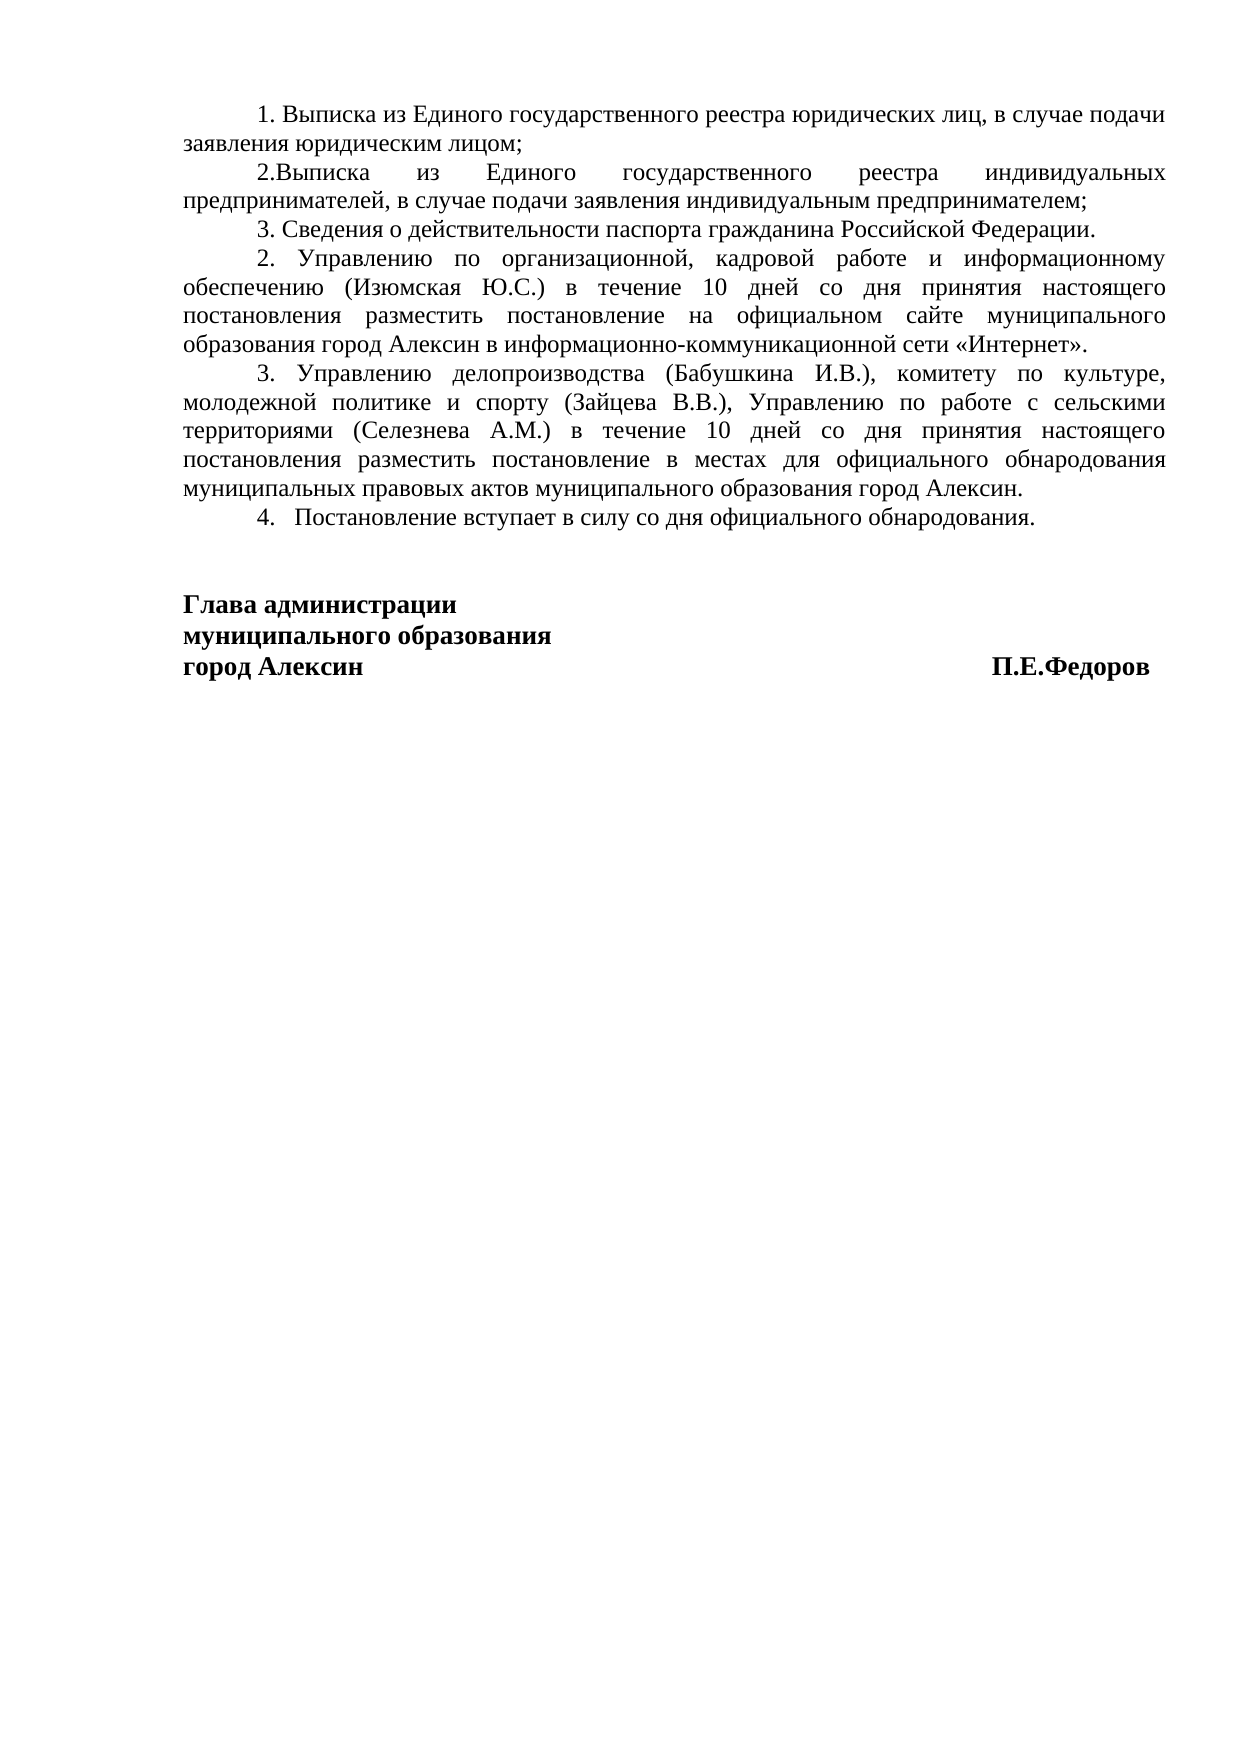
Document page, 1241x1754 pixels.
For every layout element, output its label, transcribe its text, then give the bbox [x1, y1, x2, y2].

text 2. Управлению по организационной, кадровой работе и информационному обеспечению (Изюмская Ю.С.) в течение 10 дней со дня принятия настоящего постановления разместить постановление на официальном сайте муниципального образования город Алексин в информационно-коммуникационной сети «Интернет». [183, 243, 1167, 358]
text 1. Выписка из Единого государственного реестра юридических лиц, в случае подачи заявления юридическим лицом; [183, 99, 1167, 157]
text 2.Выписка из Единого государственного реестра индивидуальных предпринимателей, в случае подачи заявления индивидуальным предпринимателем; [183, 157, 1167, 214]
text город Алексин П.Е.Федоров [183, 650, 1167, 681]
text 4. Постановление вступает в силу со дня официального обнародования. [183, 502, 1167, 530]
text 3. Управлению делопроизводства (Бабушкина И.В.), комитету по культуре, молодежной политике и спорту (Зайцева В.В.), Управлению по работе с сельскими территориями (Селезнева А.М.) в течение 10 дней со дня принятия настоящего постановления разместить постановление в местах для официального обнародования муниципальных правовых актов муниципального образования город Алексин. [183, 358, 1167, 502]
text Глава администрации [183, 588, 1167, 619]
text муниципального образования [183, 619, 1167, 650]
text 3. Сведения о действительности паспорта гражданина Российской Федерации. [183, 214, 1167, 243]
